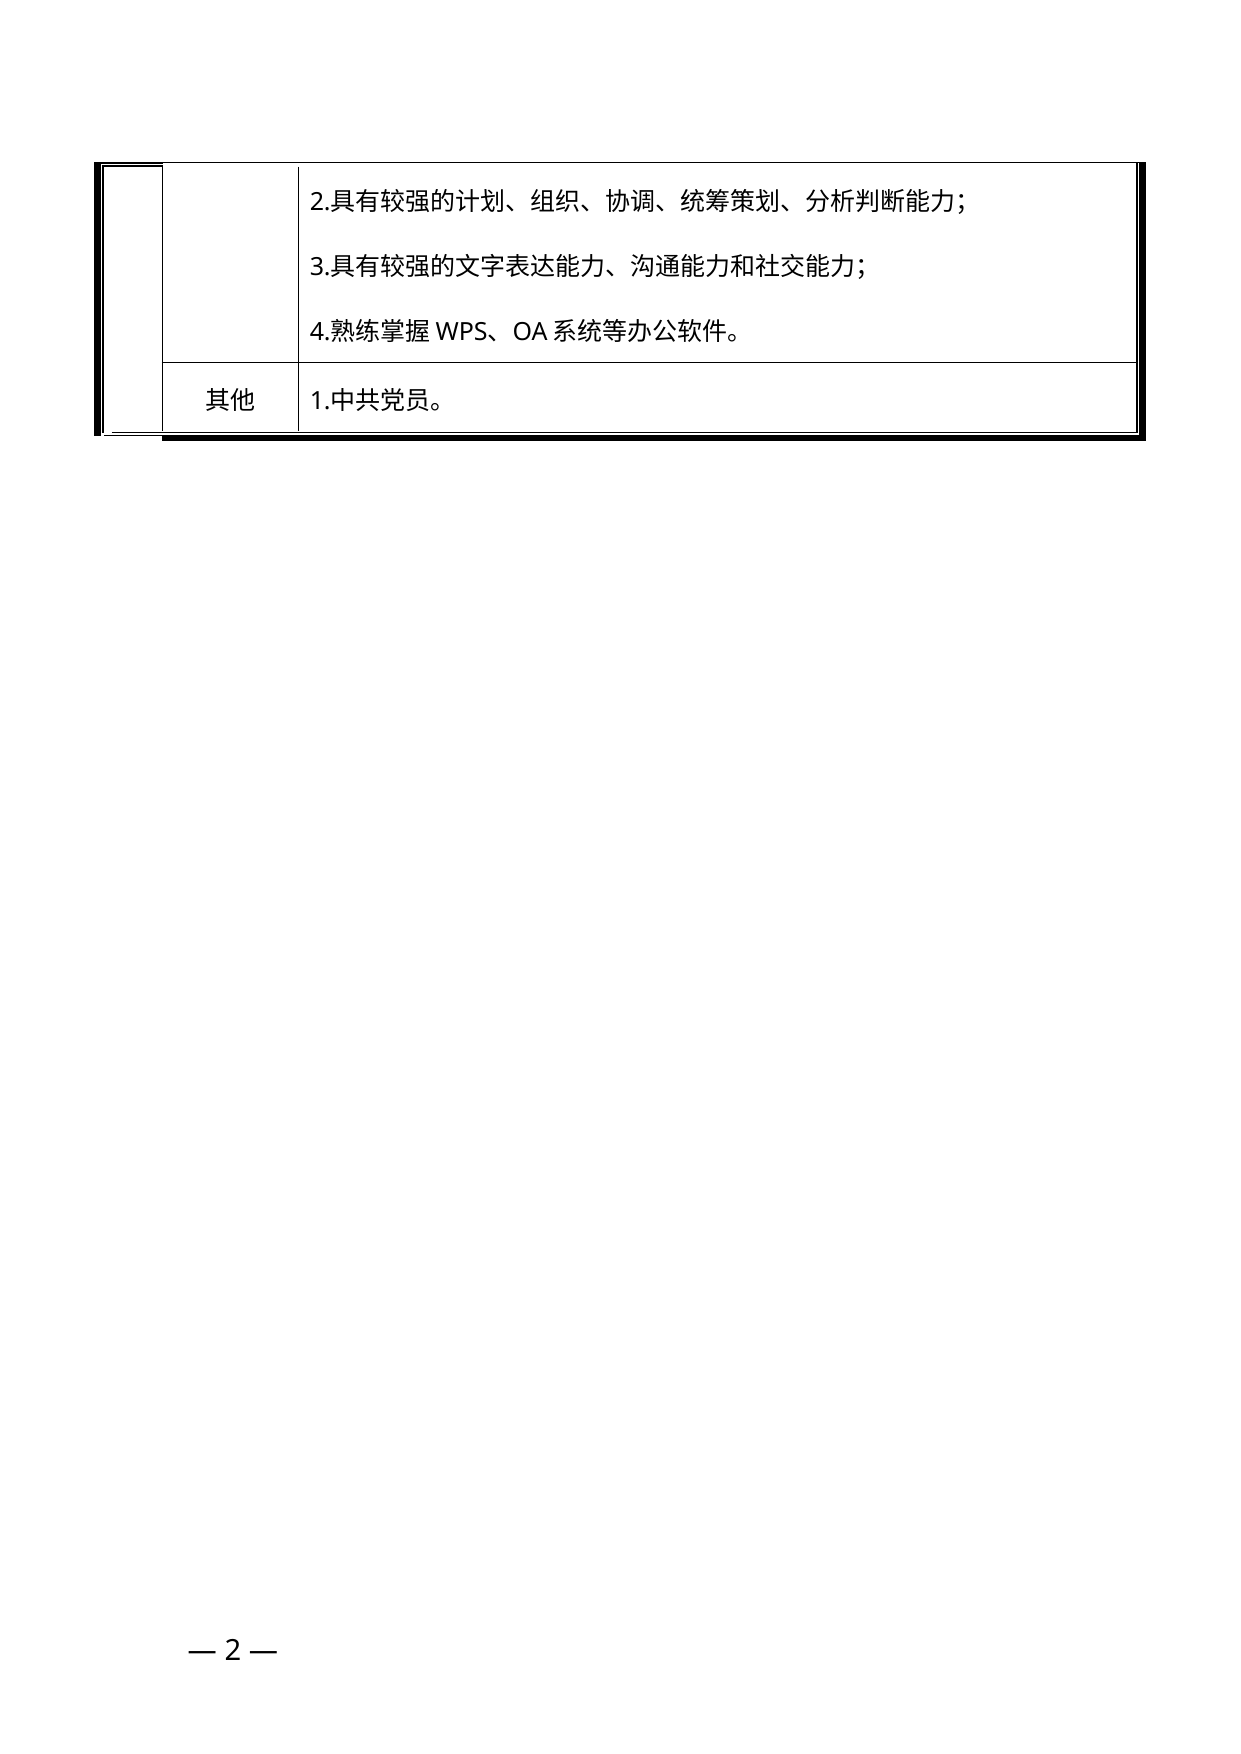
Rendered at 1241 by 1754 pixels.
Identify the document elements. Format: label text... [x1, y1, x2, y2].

table_cell 1.中共党员。 [299, 363, 1136, 431]
table_cell 其他 [163, 363, 298, 431]
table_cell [298, 163, 1136, 362]
table_cell 技能 [162, 163, 298, 362]
